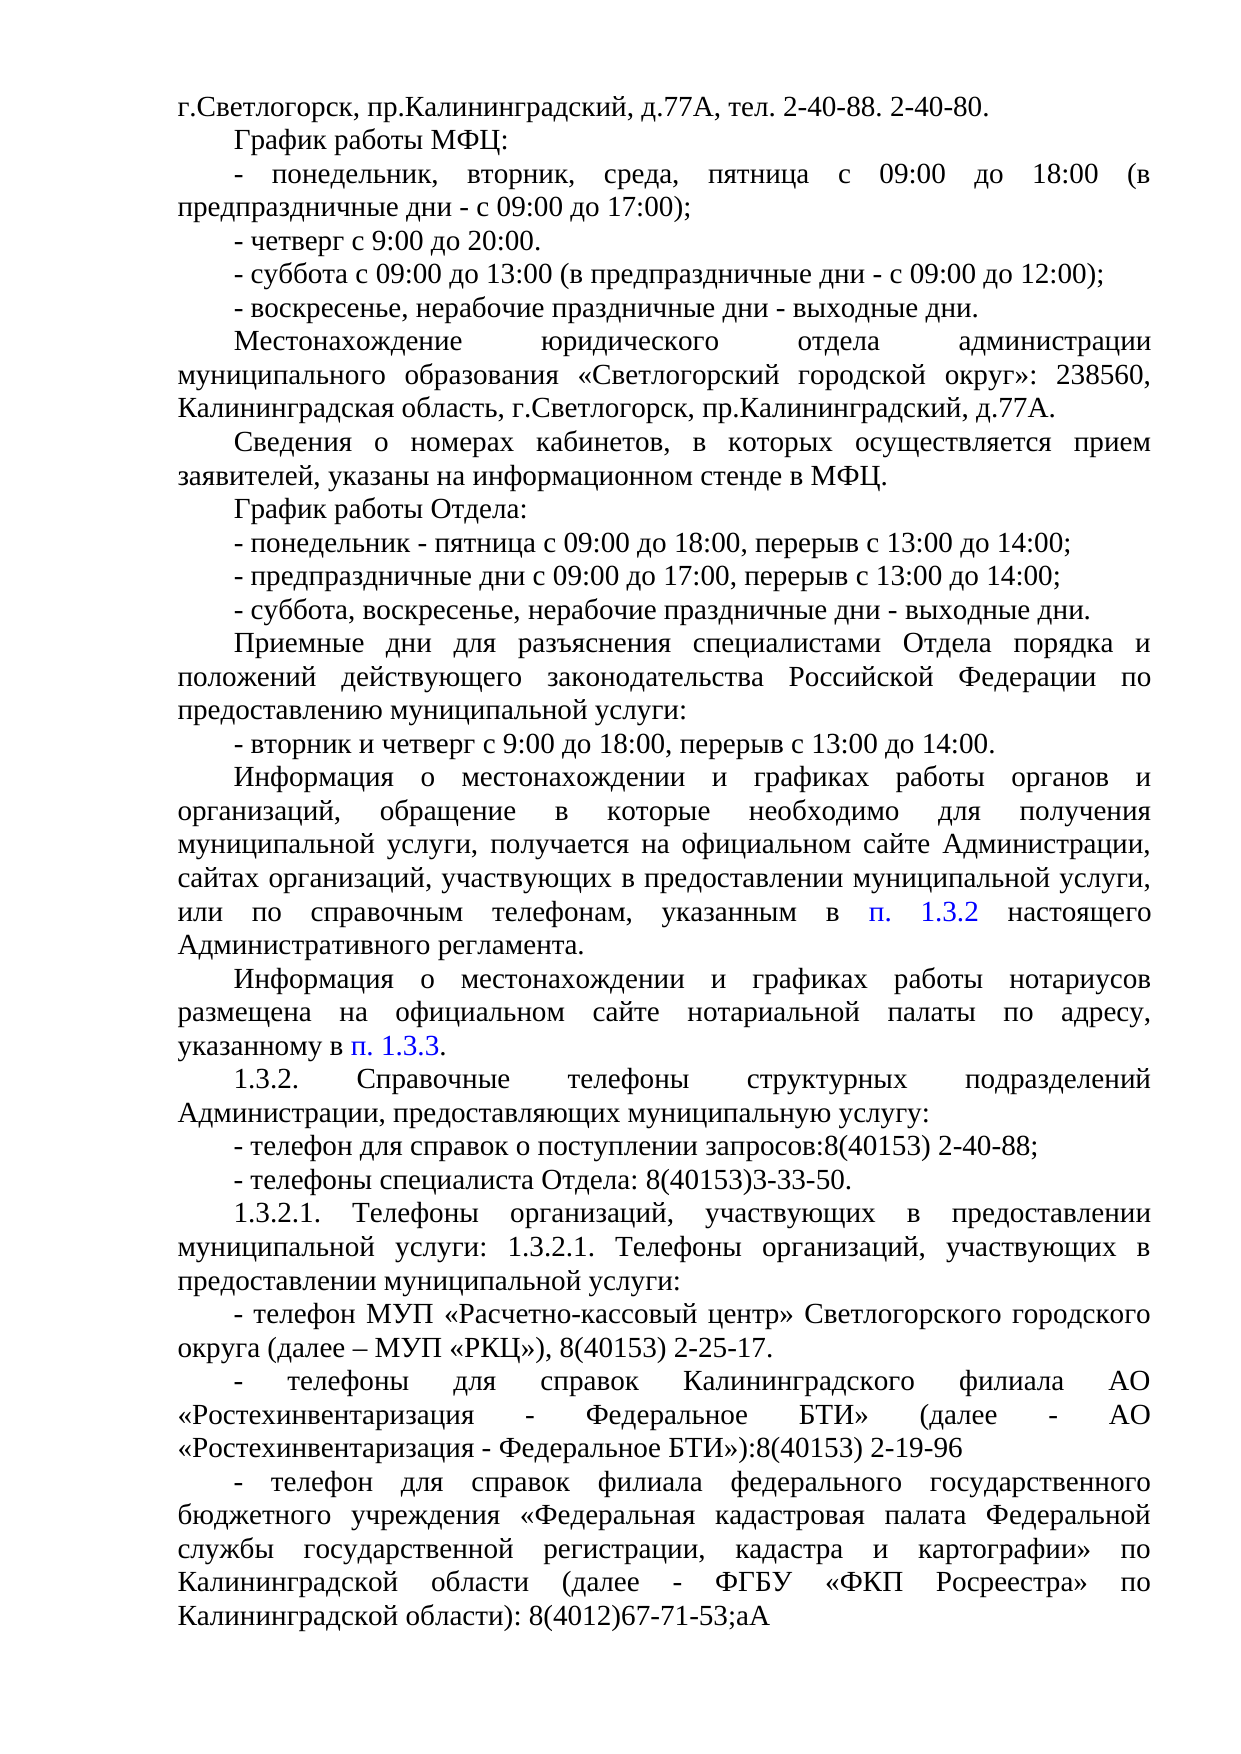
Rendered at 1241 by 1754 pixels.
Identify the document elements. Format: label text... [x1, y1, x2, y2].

text - телефон для справок филиала федерального государственного бюджетного учреждения «Федеральная кадастровая палата Федеральной службы государственной регистрации, кадастра и картографии» по Калининградской области (далее - ФГБУ «ФКП Росреестра» по Калининградской области): 8(4012)67-71-53;аА [177, 1464, 1152, 1632]
text - телефоны специалиста Отдела: 8(40153)3-33-50. [177, 1162, 1152, 1196]
text - четверг с 9:00 до 20:00. [177, 223, 1152, 256]
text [177, 89, 1152, 122]
text - телефон для справок о поступлении запросов:8(40153) 2-40-88; [177, 1128, 1152, 1162]
text 1.3.2. Справочные телефоны структурных подразделений Администрации, предоставляющих муниципальную услугу: [177, 1061, 1152, 1128]
text - предпраздничные дни с 09:00 до 17:00, перерыв с 13:00 до 14:00; [177, 558, 1152, 592]
text Приемные дни для разъяснения специалистами Отдела порядка и положений действующего законодательства Российской Федерации по предоставлению муниципальной услуги: [177, 625, 1152, 726]
text График работы Отдела: [177, 491, 1152, 525]
text Информация о местонахождении и графиках работы органов и организаций, обращение в которые необходимо для получения муниципальной услуги, получается на официальном сайте Администрации, сайтах организаций, участвующих в предоставлении муниципальной услуги, или по справочным телефонам, указанным в п. 1.3.2 настоящего Административного регламента. [177, 759, 1152, 961]
text - телефоны для справок Калининградского филиала АО «Ростехинвентаризация - Федеральное БТИ» (далее - АО «Ростехинвентаризация - Федеральное БТИ»):8(40153) 2-19-96 [177, 1363, 1152, 1464]
text - понедельник - пятница с 09:00 до 18:00, перерыв с 13:00 до 14:00; [177, 525, 1152, 558]
text - телефон МУП «Расчетно-кассовый центр» Светлогорского городского округа (далее – МУП «РКЦ»), 8(40153) 2-25-17. [177, 1296, 1152, 1363]
text - суббота с 09:00 до 13:00 (в предпраздничные дни - с 09:00 до 12:00); [177, 256, 1152, 290]
text Информация о местонахождении и графиках работы нотариусов размещена на официальном сайте нотариальной палаты по адресу, указанному в п. 1.3.3. [177, 961, 1152, 1061]
text Местонахождение юридического отдела администрации муниципального образования «Светлогорский городской округ»: 238560, Калининградская область, г.Светлогорск, пр.Калининградский, д.77А. [177, 323, 1152, 424]
text - понедельник, вторник, среда, пятница с 09:00 до 18:00 (в предпраздничные дни - с 09:00 до 17:00); [177, 156, 1152, 223]
text - воскресенье, нерабочие праздничные дни - выходные дни. [177, 290, 1152, 323]
text - суббота, воскресенье, нерабочие праздничные дни - выходные дни. [177, 592, 1152, 625]
text График работы МФЦ: [177, 122, 1152, 156]
text 1.3.2.1. Телефоны организаций, участвующих в предоставлении муниципальной услуги: 1.3.2.1. Телефоны организаций, участвующих в предоставлении муниципальной услуги: [177, 1196, 1152, 1296]
text Сведения о номерах кабинетов, в которых осуществляется прием заявителей, указаны на информационном стенде в МФЦ. [177, 424, 1152, 491]
text - вторник и четверг с 9:00 до 18:00, перерыв с 13:00 до 14:00. [177, 726, 1152, 759]
